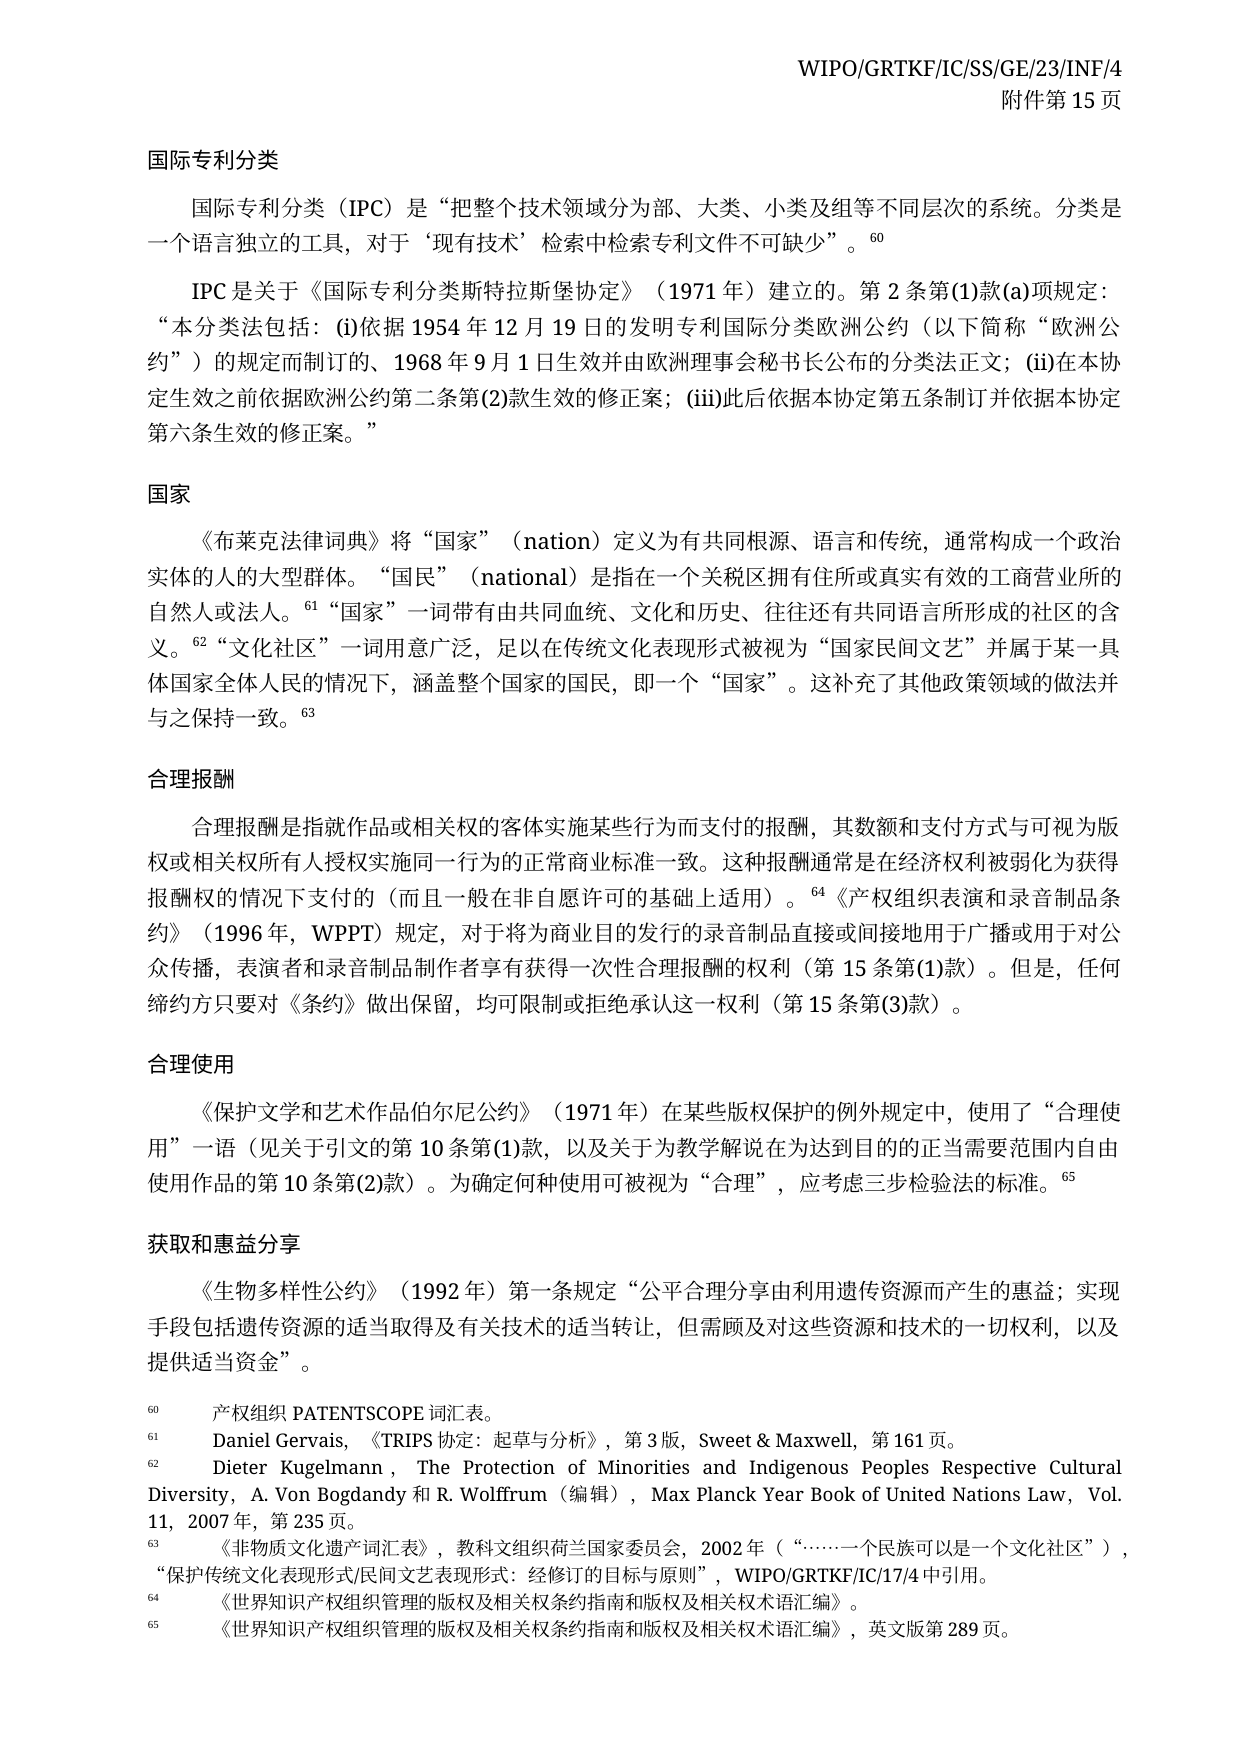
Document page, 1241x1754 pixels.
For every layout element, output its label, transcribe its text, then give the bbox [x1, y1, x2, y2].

text 国际专利分类 [148, 139, 1122, 175]
text 合理使用 [148, 1044, 1122, 1079]
text 国际专利分类（IPC）是“把整个技术领域分为部、大类、小类及组等不同层次的系统。分类是一个语言独立的工具，对于‘现有技术’检索中检索专利文件不可缺少”。 [148, 187, 1122, 258]
text 《保护文学和艺术作品伯尔尼公约》（1971年）在某些版权保护的例外规定中，使用了“合理使用”一语（见关于引文的第10条第(1)款，以及关于为教学解说在为达到目的的正当需要范围内自由使用作品的第10条第(2)款）。为确定何种使用可被视为“合理”，应考虑三步检验法的标准。 [148, 1092, 1122, 1198]
text 国家 [148, 473, 1122, 508]
text 《布莱克法律词典》将“国家”（nation）定义为有共同根源、语言和传统，通常构成一个政治实体的人的大型群体。“国民”（national）是指在一个关税区拥有住所或真实有效的工商营业所的自然人或法人。“国家”一词带有由共同血统、文化和历史、往往还有共同语言所形成的社区的含义。‍“文化社区”一词用意广泛，足以在传统文化表现形式被视为“国家民间文艺”并属于某一具体国家全体人民的情况下，涵盖整个国家的国民，即一个“国家”。这补充了其他政策领域的做法并与之保持一致。 [148, 521, 1122, 733]
text 合理报酬是指就作品或相关权的客体实施某些行为而支付的报酬，其数额和支付方式与可视为版权或相关权所有人授权实施同一行为的正常商业标准一致。这种报酬通常是在经济权利被弱化为获得报酬权的情况下支付的（而且一般在非自愿许可的基础上适用）。《产权组织表演和录音制品条约》（1996年，WPPT）规定，对于将为商业目的发行的录音制品直接或间接地用于广播或用于对公众传播，表演者和录音制品制作者享有获得一次性合理报酬的权利（第15条第(1)款）。但是，任何缔约方只要对《条约》做出保留，均可限制或拒绝承认这一权利（第15条第(3)款）。 [148, 806, 1122, 1019]
text 合理报酬 [148, 758, 1122, 794]
text 《生物多样性公约》（1992年）第一条规定“公平合理分享由利用遗传资源而产生的惠益；实现手段包括遗传资源的适当取得及有关技术的适当转让，但需顾及对这些资源和技术的一切权利，以及提供适当资金”。 [148, 1271, 1122, 1377]
text IPC是关于《国际专利分类斯特拉斯堡协定》（1971年）建立的。第2条第(1)款(a)项规定：“本分类法包括：(i)依据1954年12月19日的发明专利国际分类欧洲公约（以下简称“欧洲公约”）的规定而制订的、1968年9月1日生效并由欧洲理事会秘书长公布的分类法正文；(ii)在本协定生效之前依据欧洲公约第二条第(2)款生效的修正案；(iii)此后依据本协定第五条制订并依据本协定第六条生效的修正案。” [148, 271, 1122, 448]
text 获取和惠益分享 [148, 1223, 1122, 1258]
